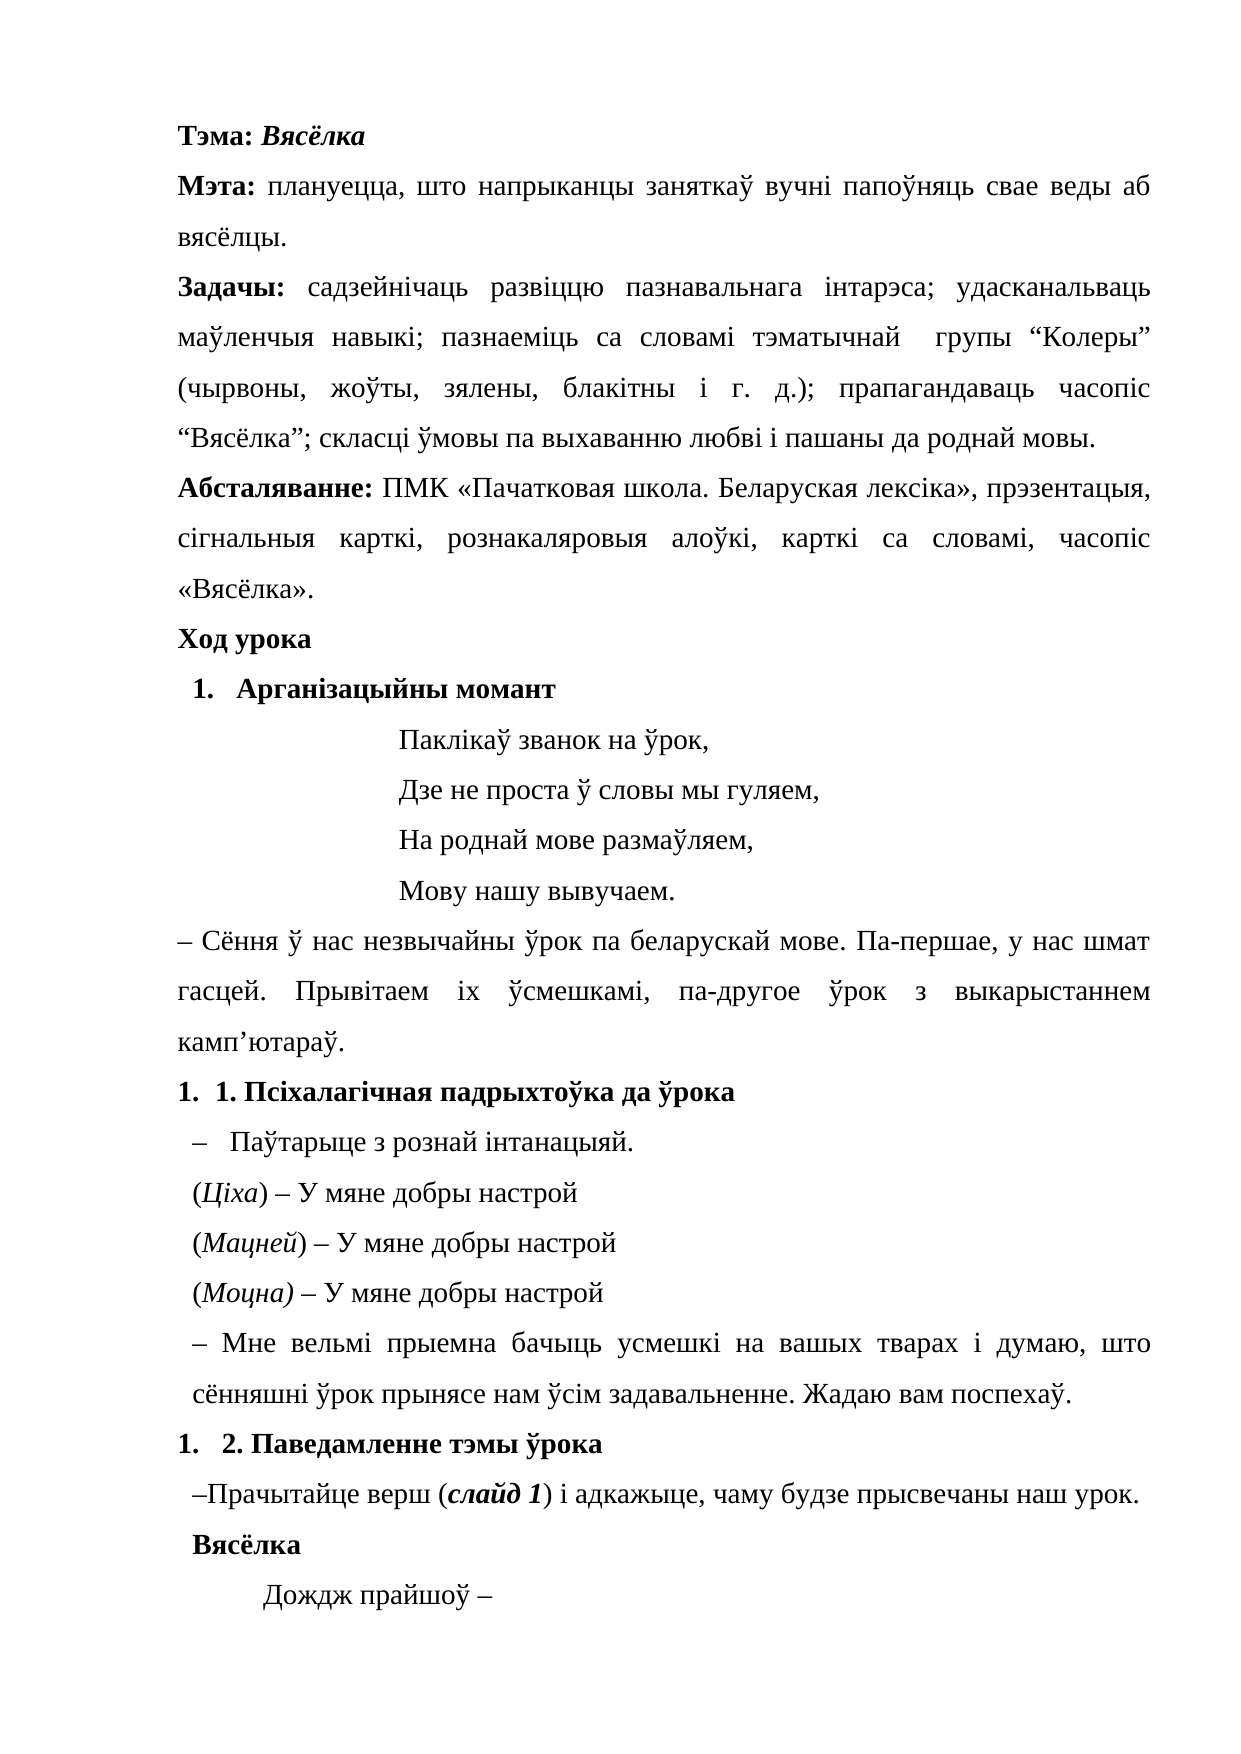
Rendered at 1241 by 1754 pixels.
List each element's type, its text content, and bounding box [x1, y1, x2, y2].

text (Ціха) – У мяне добры настрой [192, 1175, 1152, 1208]
text – Мне вельмі прыемна бачыць усмешкі на вашых тварах і думаю, што сённяшні ўрок прынясе нам ўсім задавальненне. Жадаю вам поспехаў. [192, 1326, 1152, 1409]
text Мэта: плануецца, што напрыканцы заняткаў вучні папоўняць свае веды аб вясёлцы. [177, 168, 1152, 252]
subtitle 1. Псіхалагічная падрыхтоўка да ўрока [177, 1074, 1152, 1108]
subtitle Арганізацыйны момант [192, 672, 1152, 705]
text (Моцна) – У мяне добры настрой [192, 1275, 1152, 1309]
text Задачы: садзейнічаць развіццю пазнавальнага інтарэса; удасканальваць маўленчыя навыкі; пазнаеміць са словамі тэматычнай групы “Колеры” (чырвоны, жоўты, зялены, блакітны і г. д.); прапагандаваць часопіс “Вясёлка”; скласці ўмовы па выхаванню любві і пашаны да роднай мовы. [177, 269, 1152, 453]
subtitle Паўтарыце з рознай інтанацыяй. [192, 1124, 1152, 1158]
text Мову нашу вывучаем. [177, 873, 1152, 906]
text – Сёння ў нас незвычайны ўрок па беларускай мове. Па-першае, у нас шмат гасцей. Прывітаем іх ўсмешкамі, па-другое ўрок з выкарыстаннем камп’ютараў. [177, 923, 1152, 1057]
subtitle Ход урока [177, 621, 1152, 655]
text Дождж прайшоў – [192, 1577, 1152, 1611]
subtitle Паклікаў званок на ўрок, [192, 722, 1152, 755]
text Вясёлка [192, 1527, 1152, 1560]
list 2. Паведамленне тэмы ўрока [177, 1426, 1152, 1460]
text На роднай мове размаўляем, [177, 822, 1152, 856]
text (Мацней) – У мяне добры настрой [192, 1225, 1152, 1258]
text Тэма: Вясёлка [177, 118, 1152, 152]
text Абсталяванне: ПМК «Пачатковая школа. Беларуская лексіка», прэзентацыя, сігнальныя карткі, рознакаляровыя алоўкі, карткі са словамі, часопiс «Вясёлка». [177, 470, 1152, 604]
text Дзе не проста ў словы мы гуляем, [177, 772, 1152, 806]
list Прачытайце верш (слайд 1) і адкажыце, чаму будзе прысвечаны наш урок. [192, 1477, 1152, 1510]
